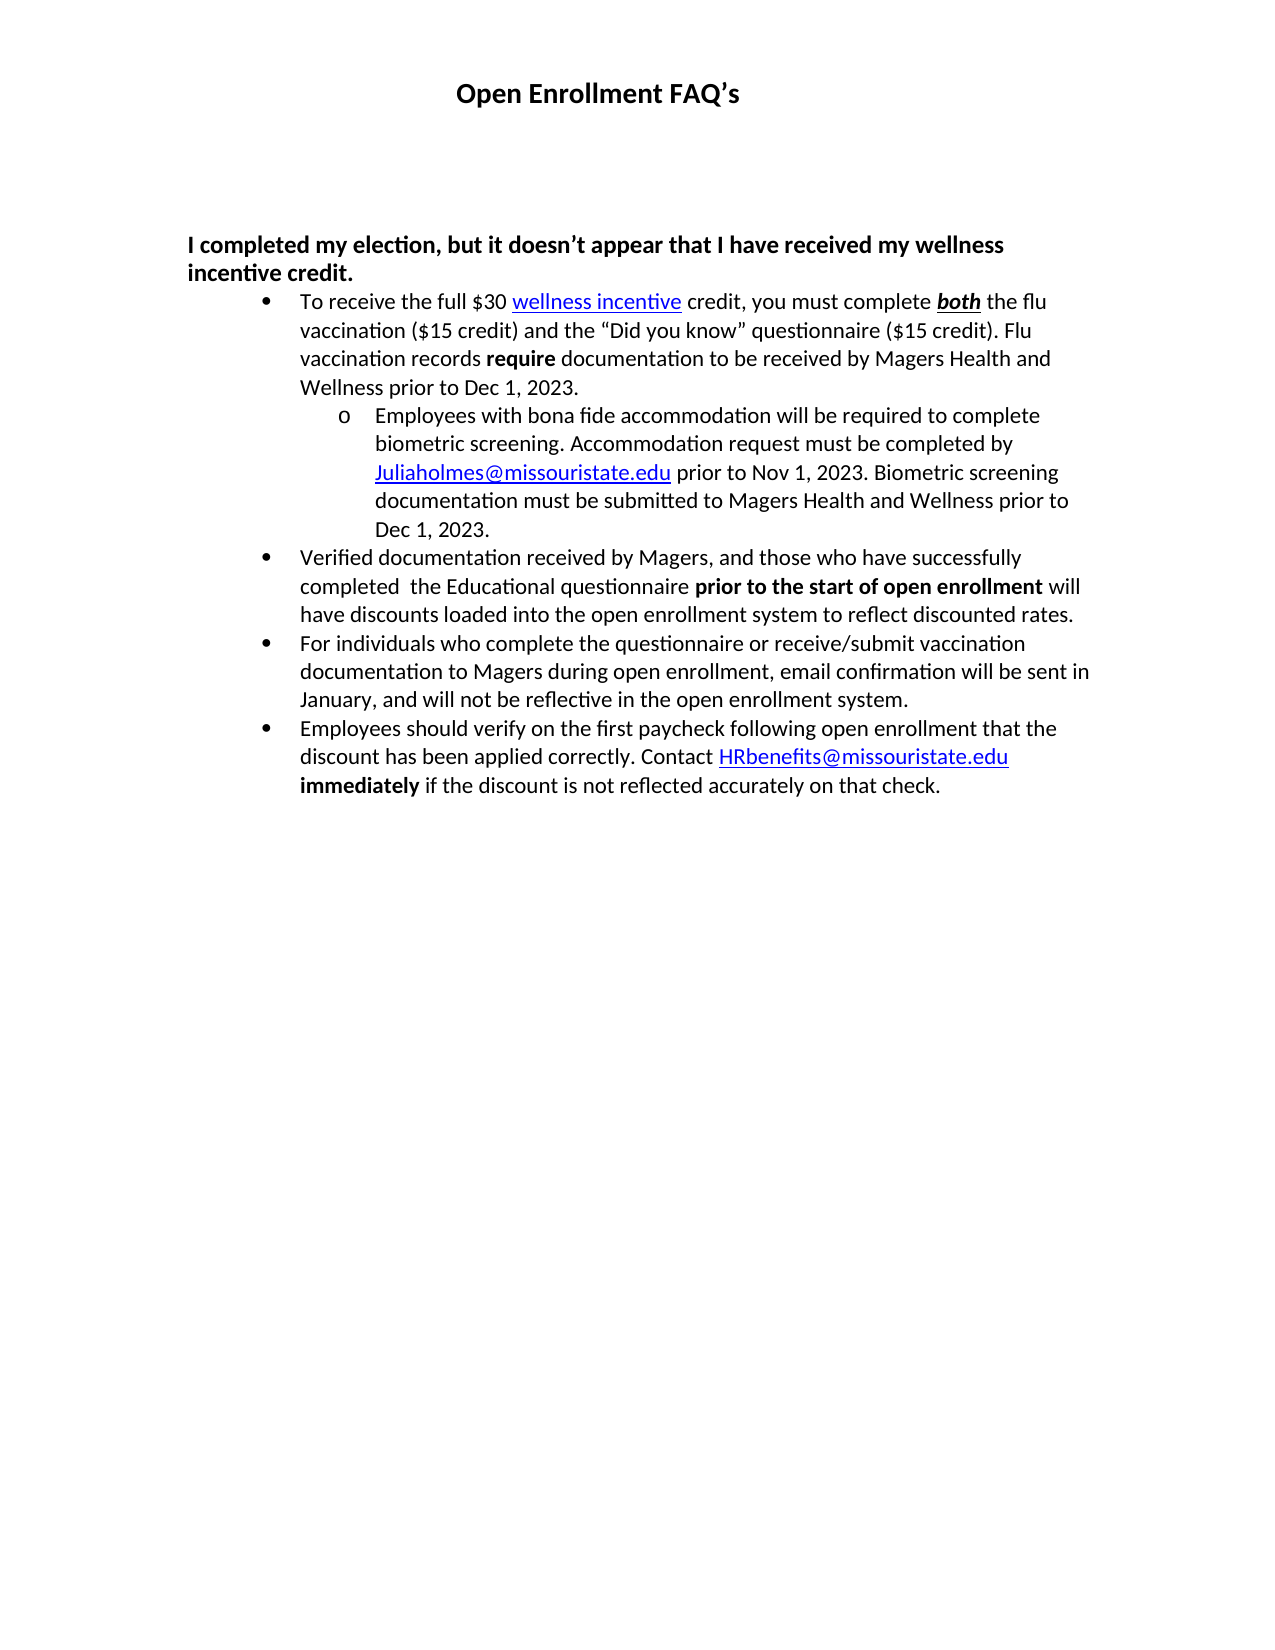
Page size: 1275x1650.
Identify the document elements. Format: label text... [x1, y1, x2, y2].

list Verified documentation received by Magers, and those who have successfully completed the Educational questionnaire prior to the start of open enrollment will have discounts loaded into the open enrollment system to reflect discounted rates. [262, 543, 1096, 628]
list For individuals who complete the questionnaire or receive/submit vaccination documentation to Magers during open enrollment, email confirmation will be sent in January, and will not be reflective in the open enrollment system. [262, 628, 1096, 713]
list Employees should verify on the first paycheck following open enrollment that the discount has been applied correctly. Contact HRbenefits@missouristate.edu immediately if the discount is not reflected accurately on that check. [262, 713, 1096, 799]
subtitle I completed my election, but it doesn’t appear that I have received my wellness incentive credit. [187, 231, 1096, 287]
list To receive the full $30 wellness incentive credit, you must complete both the flu vaccination ($15 credit) and the “Did you know” questionnaire ($15 credit). Flu vaccination records require documentation to be received by Magers Health and Wellness prior to Dec 1, 2023. [262, 287, 1096, 401]
list Employees with bona fide accommodation will be required to complete biometric screening. Accommodation request must be completed by Juliaholmes@missouristate.edu prior to Nov 1, 2023. Biometric screening documentation must be submitted to Magers Health and Wellness prior to Dec 1, 2023. [337, 401, 1096, 543]
